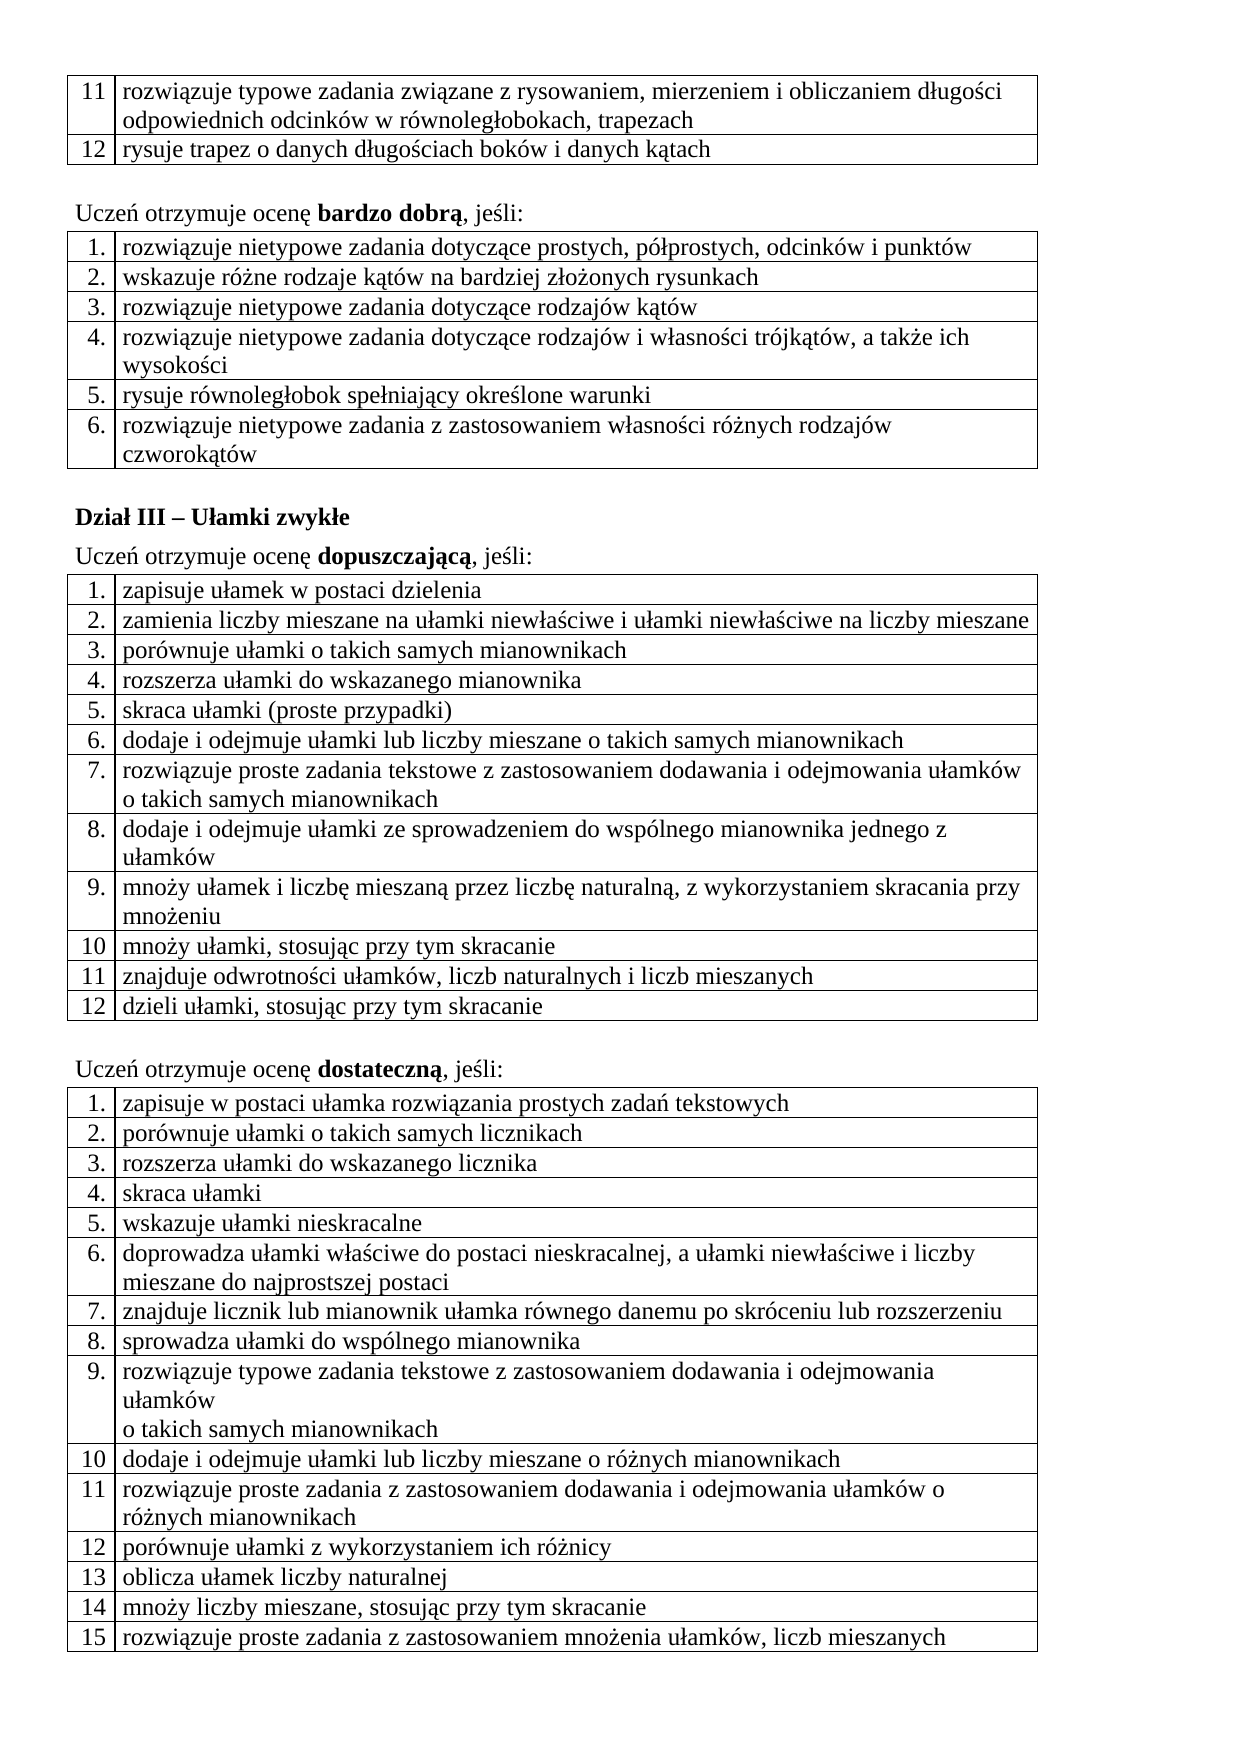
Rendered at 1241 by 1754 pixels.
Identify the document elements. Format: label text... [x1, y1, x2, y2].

table_cell 4. [68, 322, 114, 379]
table_cell 10 [68, 931, 114, 960]
table_cell 12 [68, 135, 114, 163]
table_cell rysuje trapez o danych długościach boków i danych kątach [116, 135, 1037, 163]
table_cell 4. [68, 1178, 114, 1207]
table_cell 6. [68, 410, 114, 468]
table_cell rozwiązuje typowe zadania tekstowe z zastosowaniem dodawania i odejmowania ułamków o takich samych mianownikach [116, 1356, 1037, 1443]
table_cell 9. [68, 1356, 114, 1443]
table_cell mnoży ułamki, stosując przy tym skracanie [116, 931, 1037, 960]
table_header 1. [68, 232, 114, 261]
table_cell 6. [68, 1238, 114, 1295]
table_cell rozwiązuje nietypowe zadania z zastosowaniem własności różnych rodzajów czworokątów [116, 410, 1037, 468]
table_cell porównuje ułamki z wykorzystaniem ich różnicy [116, 1532, 1037, 1561]
table_cell 11 [68, 76, 114, 133]
table_cell dodaje i odejmuje ułamki lub liczby mieszane o takich samych mianownikach [116, 725, 1037, 754]
table_cell 3. [68, 635, 114, 664]
table_cell porównuje ułamki o takich samych licznikach [116, 1118, 1037, 1147]
table_cell rozwiązuje proste zadania z zastosowaniem dodawania i odejmowania ułamków o różnych mianownikach [116, 1474, 1037, 1531]
table_cell 3. [68, 1148, 114, 1177]
table_cell rozwiązuje nietypowe zadania dotyczące rodzajów i własności trójkątów, a także ich wysokości [116, 322, 1037, 379]
table_cell wskazuje różne rodzaje kątów na bardziej złożonych rysunkach [116, 262, 1037, 291]
table_header 1. [68, 575, 114, 604]
table_cell 2. [68, 605, 114, 634]
table_cell zamienia liczby mieszane na ułamki niewłaściwe i ułamki niewłaściwe na liczby mieszane [116, 605, 1037, 634]
table_header zapisuje w postaci ułamka rozwiązania prostych zadań tekstowych [116, 1088, 1037, 1117]
table_header 1. [68, 1088, 114, 1117]
table_cell mnoży ułamek i liczbę mieszaną przez liczbę naturalną, z wykorzystaniem skracania przy mnożeniu [116, 872, 1037, 930]
table_cell znajduje licznik lub mianownik ułamka równego danemu po skróceniu lub rozszerzeniu [116, 1296, 1037, 1325]
table_cell 5. [68, 1208, 114, 1237]
table_cell skraca ułamki (proste przypadki) [116, 695, 1037, 724]
table_cell 4. [68, 665, 114, 694]
table_cell skraca ułamki [116, 1178, 1037, 1207]
table_cell rozwiązuje proste zadania tekstowe z zastosowaniem dodawania i odejmowania ułamków o takich samych mianownikach [116, 755, 1037, 813]
table_cell dzieli ułamki, stosując przy tym skracanie [116, 991, 1037, 1020]
table_cell 10 [68, 1444, 114, 1473]
table_header zapisuje ułamek w postaci dzielenia [116, 575, 1037, 604]
table_header rozwiązuje nietypowe zadania dotyczące prostych, półprostych, odcinków i punktów [116, 232, 1037, 261]
table_cell doprowadza ułamki właściwe do postaci nieskracalnej, a ułamki niewłaściwe i liczby mieszane do najprostszej postaci [116, 1238, 1037, 1295]
table_cell 7. [68, 1296, 114, 1325]
table_cell 15 [68, 1622, 114, 1651]
table_cell 8. [68, 814, 114, 871]
text Uczeń otrzymuje ocenę dopuszczającą, jeśli: [75, 541, 1165, 570]
table_cell rysuje równoległobok spełniający określone warunki [116, 380, 1037, 409]
table_cell oblicza ułamek liczby naturalnej [116, 1562, 1037, 1591]
table_cell 8. [68, 1326, 114, 1355]
table_cell dodaje i odejmuje ułamki lub liczby mieszane o różnych mianownikach [116, 1444, 1037, 1473]
text Dział III – Ułamki zwykłe [75, 502, 1165, 531]
table_cell 11 [68, 1474, 114, 1531]
table_cell mnoży liczby mieszane, stosując przy tym skracanie [116, 1592, 1037, 1621]
table_cell 7. [68, 755, 114, 813]
table_cell rozszerza ułamki do wskazanego licznika [116, 1148, 1037, 1177]
table_cell rozwiązuje typowe zadania związane z rysowaniem, mierzeniem i obliczaniem długości odpowiednich odcinków w równoległobokach, trapezach [116, 76, 1037, 133]
table_cell 5. [68, 380, 114, 409]
table_cell 2. [68, 1118, 114, 1147]
table_cell dodaje i odejmuje ułamki ze sprowadzeniem do wspólnego mianownika jednego z ułamków [116, 814, 1037, 871]
table_cell 12 [68, 1532, 114, 1561]
table_cell 2. [68, 262, 114, 291]
table_cell 13 [68, 1562, 114, 1591]
table_cell rozwiązuje nietypowe zadania dotyczące rodzajów kątów [116, 292, 1037, 321]
table_cell 3. [68, 292, 114, 321]
table_cell 12 [68, 991, 114, 1020]
table_cell sprowadza ułamki do wspólnego mianownika [116, 1326, 1037, 1355]
table_cell rozszerza ułamki do wskazanego mianownika [116, 665, 1037, 694]
table_cell 11 [68, 961, 114, 990]
table_cell wskazuje ułamki nieskracalne [116, 1208, 1037, 1237]
table_cell 5. [68, 695, 114, 724]
text Uczeń otrzymuje ocenę dostateczną, jeśli: [75, 1054, 1165, 1082]
table_cell 14 [68, 1592, 114, 1621]
table_cell 9. [68, 872, 114, 930]
table_cell rozwiązuje proste zadania z zastosowaniem mnożenia ułamków, liczb mieszanych [116, 1622, 1037, 1651]
table_cell 6. [68, 725, 114, 754]
table_cell znajduje odwrotności ułamków, liczb naturalnych i liczb mieszanych [116, 961, 1037, 990]
table_cell porównuje ułamki o takich samych mianownikach [116, 635, 1037, 664]
text Uczeń otrzymuje ocenę bardzo dobrą, jeśli: [75, 198, 1165, 226]
